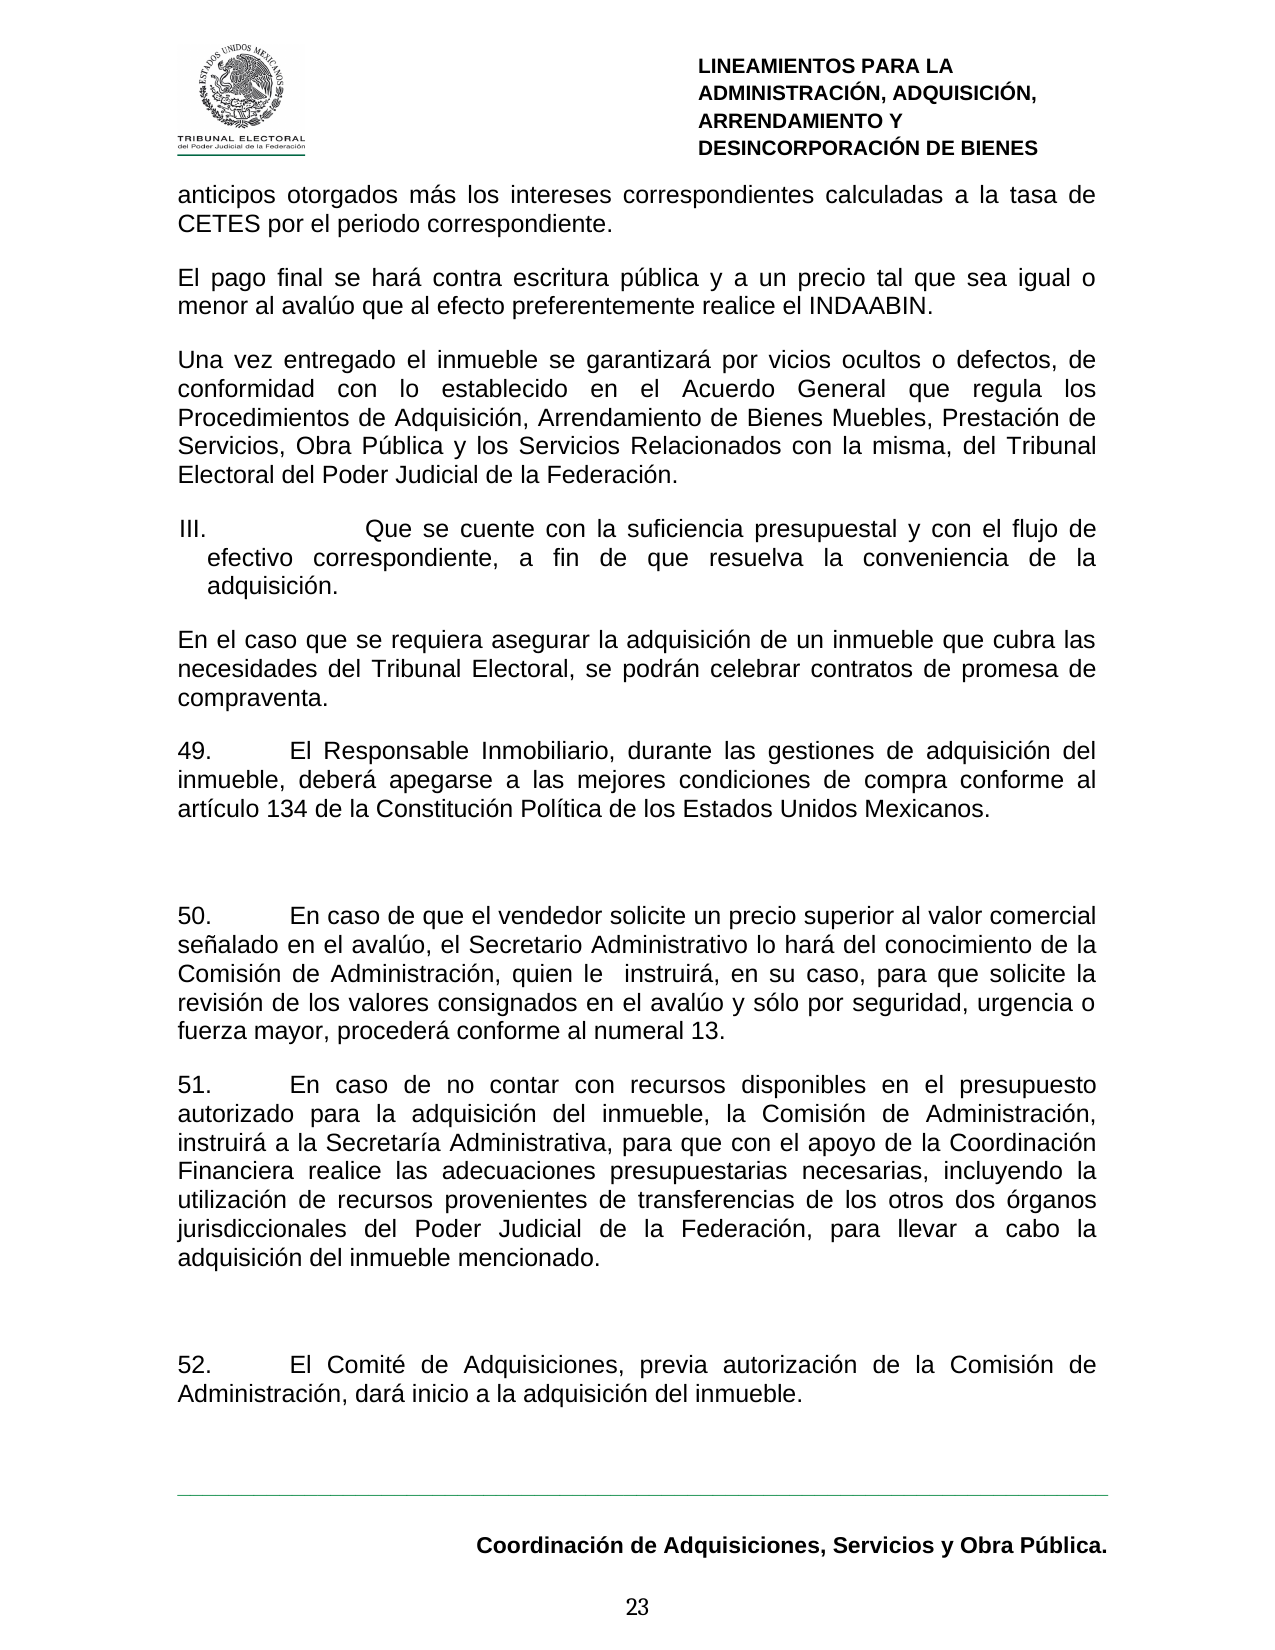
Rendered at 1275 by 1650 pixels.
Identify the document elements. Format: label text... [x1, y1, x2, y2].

text En el caso que se requiera asegurar la adquisición de un inmueble que cubra las necesidades del Tribunal Electoral, se podrán celebrar contratos de promesa de compraventa. [177, 905, 1098, 991]
picture [177, 44, 306, 156]
text El pago final se hará contra escritura pública y a un precio tal que sea igual o menor al avalúo que al efecto preferentemente realice el INDAABIN. [177, 543, 1098, 600]
text Los intereses serán calculados a la tasa de CETES vigente durante el periodo y su monto se deducirá del pago final. [177, 180, 1098, 238]
list El Responsable Inmobiliario, durante las gestiones de adquisición del inmueble, deberá apegarse a las mejores condiciones de compra conforme al artículo 134 de la Constitución Política de los Estados Unidos Mexicanos. [177, 1016, 1098, 1103]
text De aplicarse la pena convencional por atraso hasta el máximo establecido, el Tribunal sin penalización alguna para el, podrá rescindir el contrato y recuperar los anticipos otorgados más los intereses correspondientes calculadas a la tasa de CETES por el periodo correspondiente. [177, 403, 1098, 518]
list En caso de que el vendedor solicite un precio superior al valor comercial señalado en el avalúo, el Secretario Administrativo lo hará del conocimiento de la Comisión de Administración, quien le instruirá, en su caso, para que solicite la revisión de los valores consignados en el avalúo y sólo por seguridad, urgencia o fuerza mayor, procederá conforme al numeral 13. [177, 1181, 1098, 1325]
text Se pactarán penas convencionales por el atraso en la entrega del inmueble, con base en los periodos convenidos, para aplicarse respecto del monto de los trabajos no entregados en su oportunidad, y hasta por un total del diez por ciento del valor estimado de la operación a su conclusión. [177, 263, 1098, 378]
text Una vez entregado el inmueble se garantizará por vicios ocultos o defectos, de conformidad con lo establecido en el Acuerdo General que regula los Procedimientos de Adquisición, Arrendamiento de Bienes Muebles, Prestación de Servicios, Obra Pública y los Servicios Relacionados con la misma, del Tribunal Electoral del Poder Judicial de la Federación. [177, 625, 1098, 769]
list Que se cuente con la suficiencia presupuestal y con el flujo de efectivo correspondiente, a fin de que resuelva la conveniencia de la adquisición. [207, 794, 1098, 880]
